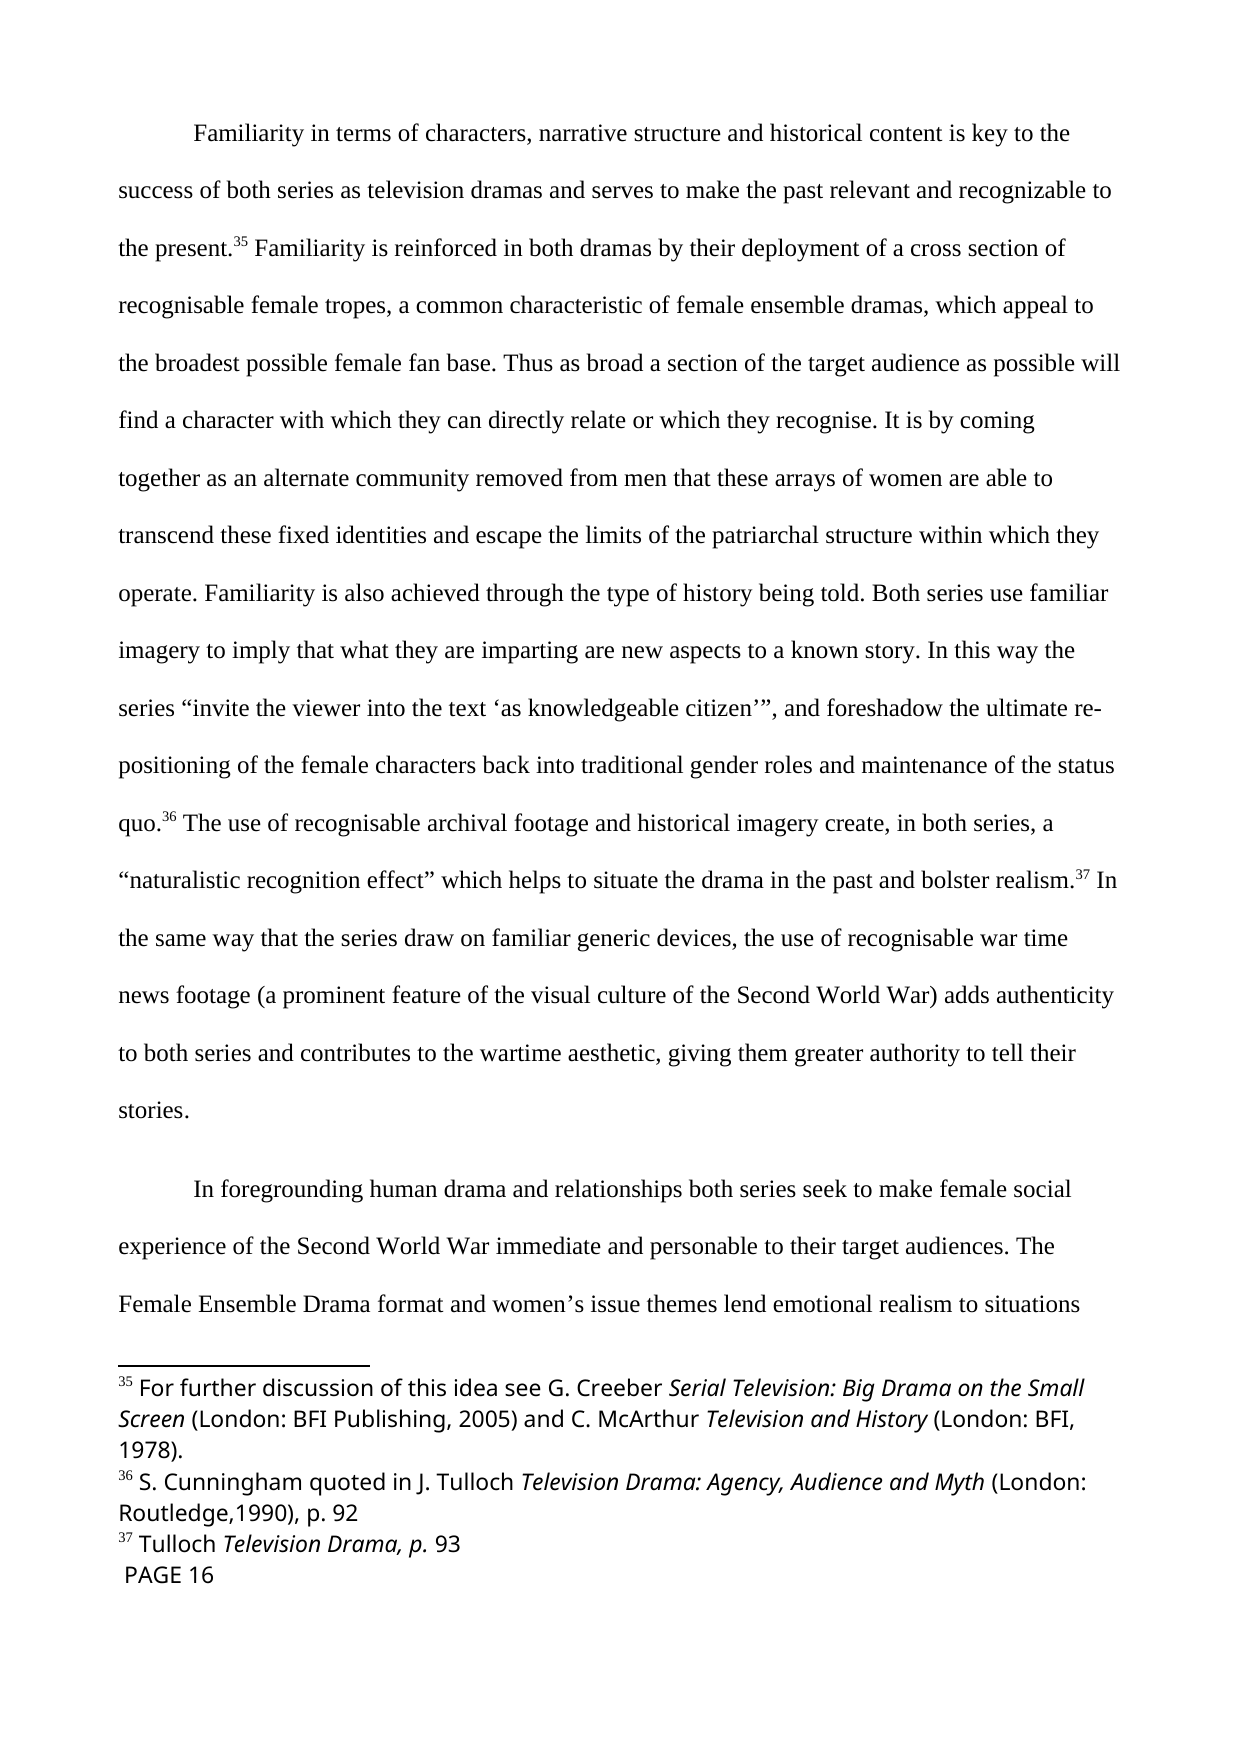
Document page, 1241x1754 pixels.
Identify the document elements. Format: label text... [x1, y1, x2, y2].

text Familiarity in terms of characters, narrative structure and historical content is key to the success of both series as television dramas and serves to make the past relevant and recognizable to the present. Familiarity is reinforced in both dramas by their deployment of a cross section of recognisable female tropes, a common characteristic of female ensemble dramas, which appeal to the broadest possible female fan base. Thus as broad a section of the target audience as possible will find a character with which they can directly relate or which they recognise. It is by coming together as an alternate community removed from men that these arrays of women are able to transcend these fixed identities and escape the limits of the patriarchal structure within which they operate. Familiarity is also achieved through the type of history being told. Both series use familiar imagery to imply that what they are imparting are new aspects to a known story. In this way the series “invite the viewer into the text ‘as knowledgeable citizen’”, and foreshadow the ultimate re-positioning of the female characters back into traditional gender roles and maintenance of the status quo. The use of recognisable archival footage and historical imagery create, in both series, a “naturalistic recognition effect” which helps to situate the drama in the past and bolster realism. In the same way that the series draw on familiar generic devices, the use of recognisable war time news footage (a prominent feature of the visual culture of the Second World War) adds authenticity to both series and contributes to the wartime aesthetic, giving them greater authority to tell their stories. [118, 118, 1122, 1124]
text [118, 1174, 1122, 1318]
